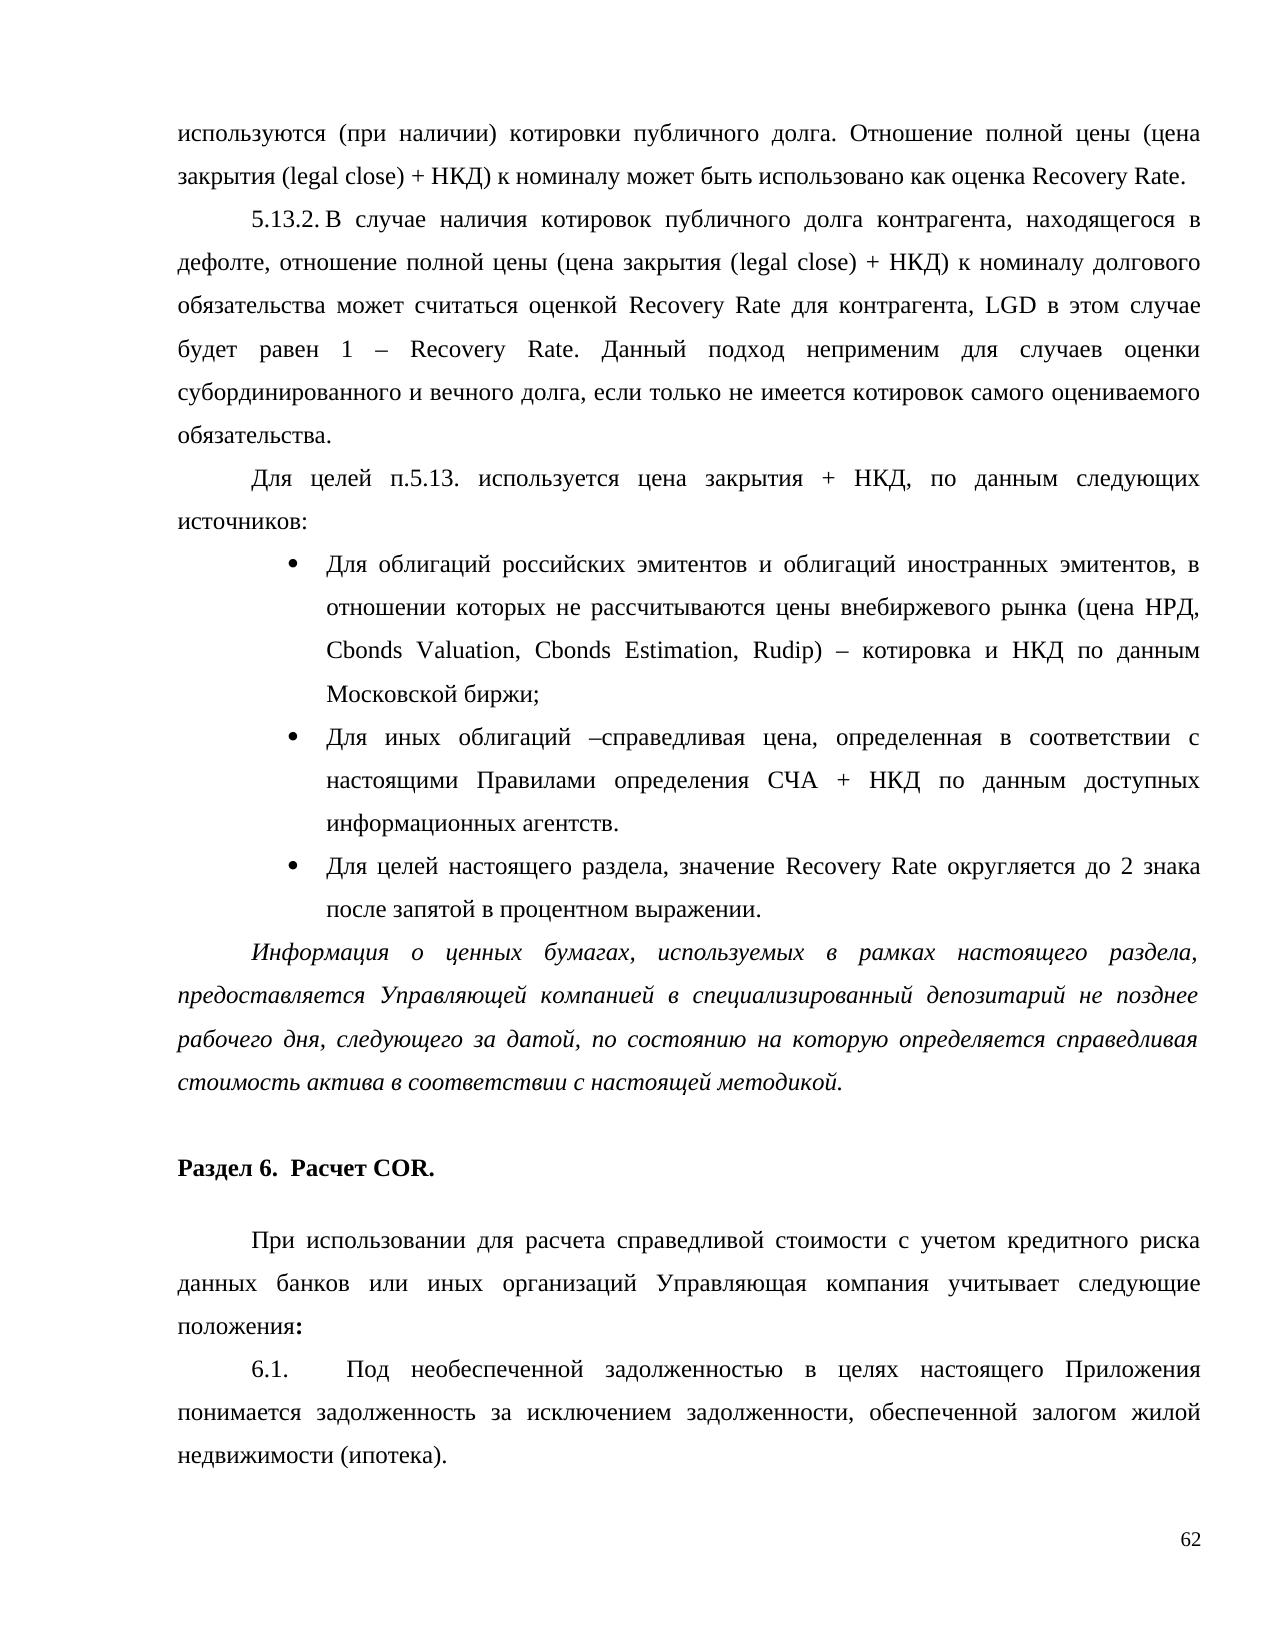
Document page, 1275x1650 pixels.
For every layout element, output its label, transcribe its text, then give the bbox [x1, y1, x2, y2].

list Для иных облигаций –справедливая цена, определенная в соответствии с настоящими Правилами определения СЧА + НКД по данным доступных информационных агентств. [288, 722, 1201, 837]
text Информация о ценных бумагах, используемых в рамках настоящего раздела, предоставляется Управляющей компанией в специализированный депозитарий не позднее рабочего дня, следующего за датой, по состоянию на которую определяется справедливая стоимость актива в соответствии с настоящей методикой. [177, 937, 1201, 1096]
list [177, 118, 1201, 190]
list Для целей п.5.13. используется цена закрытия + НКД, по данным следующих источников: [177, 463, 1201, 535]
list Для облигаций российских эмитентов и облигаций иностранных эмитентов, в отношении которых не рассчитываются цены внебиржевого рынка (цена НРД, Cbonds Valuation, Cbonds Estimation, Rudip) – котировка и НКД по данным Московской биржи; [288, 549, 1201, 707]
list Раздел 6. Расчет COR. [177, 1153, 1201, 1182]
list Для целей настоящего раздела, значение Recovery Rate округляется до 2 знака после запятой в процентном выражении. [288, 851, 1201, 923]
text При использовании для расчета справедливой стоимости с учетом кредитного риска данных банков или иных организаций Управляющая компания учитывает следующие положения: [177, 1225, 1201, 1340]
list Под необеспеченной задолженностью в целях настоящего Приложения понимается задолженность за исключением задолженности, обеспеченной залогом жилой недвижимости (ипотека). [177, 1354, 1201, 1469]
list В случае наличия котировок публичного долга контрагента, находящегося в дефолте, отношение полной цены (цена закрытия (legal close) + НКД) к номиналу долгового обязательства может считаться оценкой Recovery Rate для контрагента, LGD в этом случае будет равен 1 – Recovery Rate. Данный подход неприменим для случаев оценки субординированного и вечного долга, если только не имеется котировок самого оцениваемого обязательства. [177, 204, 1201, 449]
